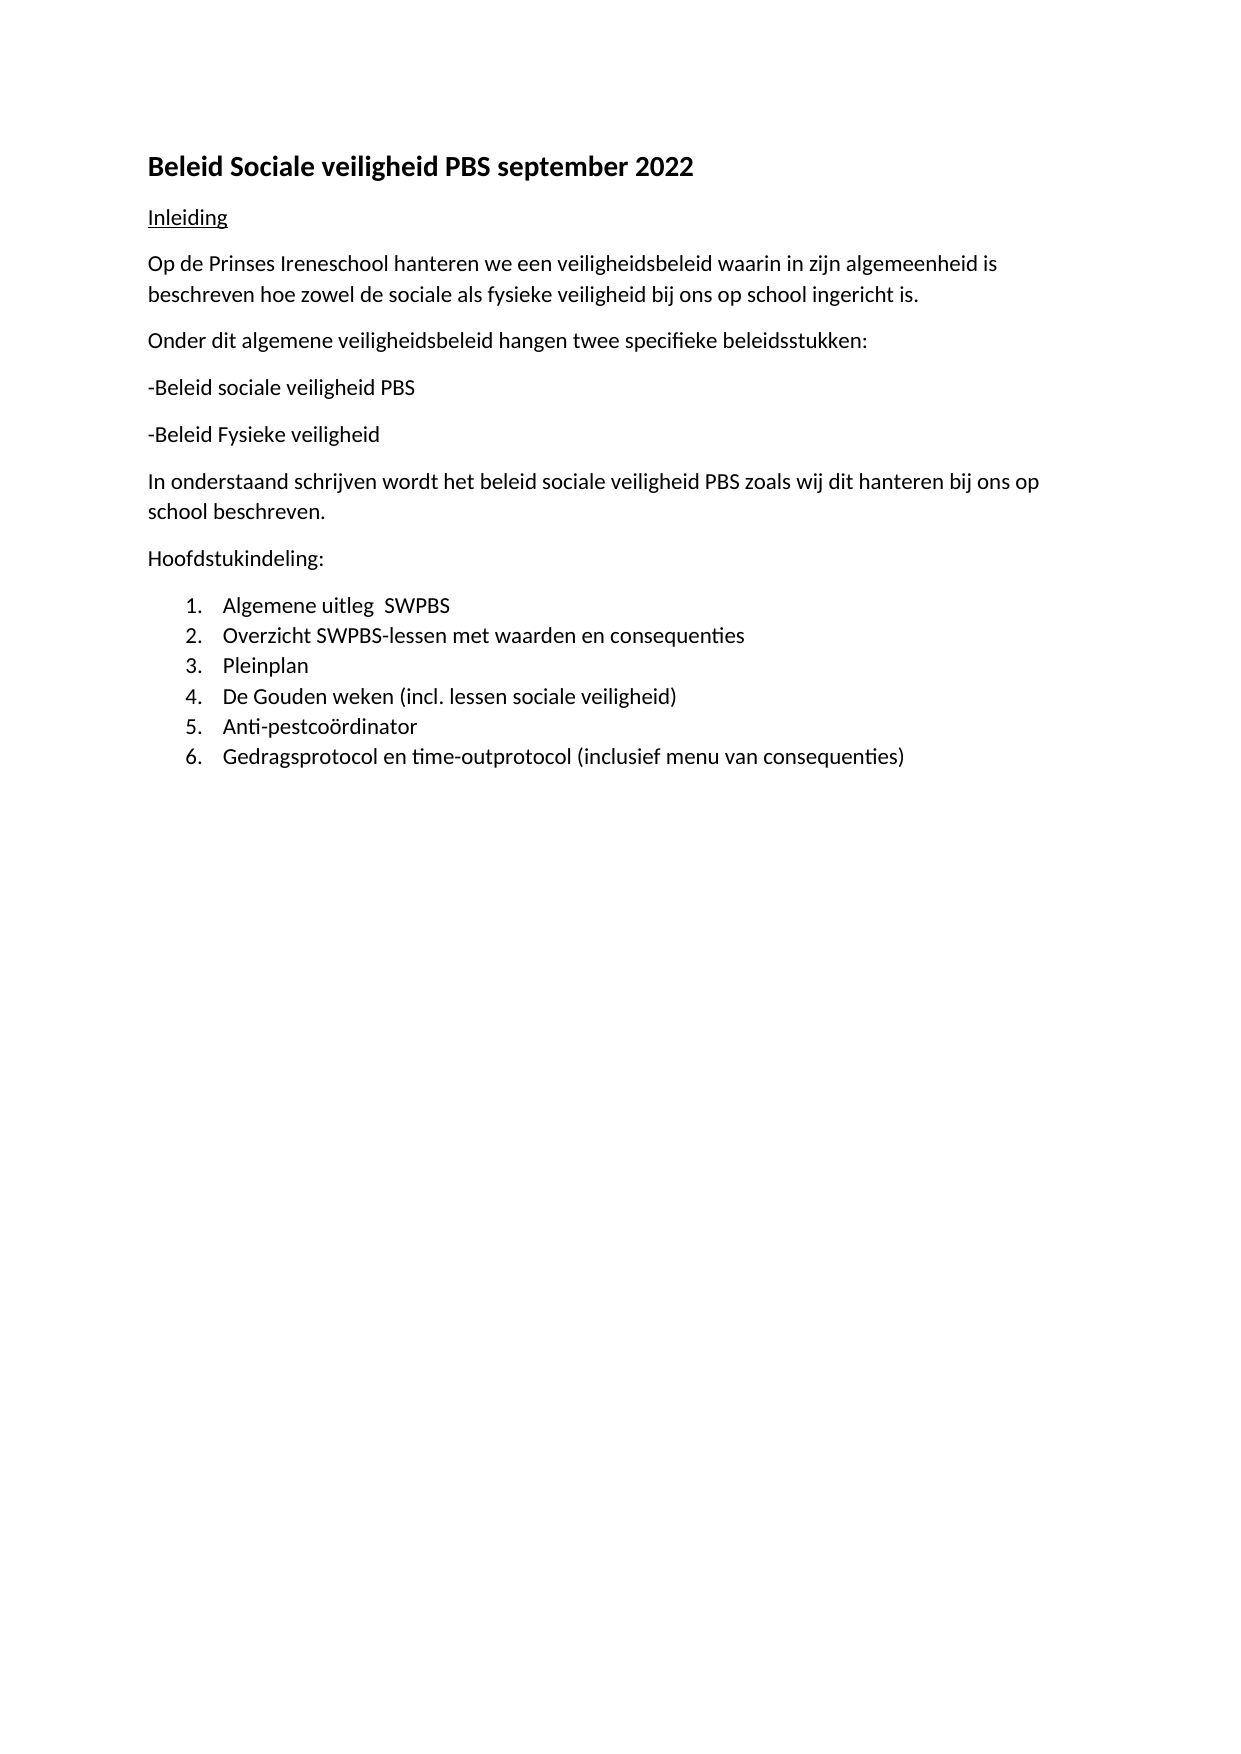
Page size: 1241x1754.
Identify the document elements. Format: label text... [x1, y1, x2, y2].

text Hoofdstukindeling: [148, 544, 1093, 572]
list De Gouden weken (incl. lessen sociale veiligheid) [185, 682, 1093, 710]
list Anti-pestcoördinator [185, 712, 1093, 740]
text -Beleid sociale veiligheid PBS [148, 373, 1093, 402]
list Gedragsprotocol en time-outprotocol (inclusief menu van consequenties) [185, 742, 1093, 770]
text Onder dit algemene veiligheidsbeleid hangen twee specifieke beleidsstukken: [148, 327, 1093, 355]
list Algemene uitleg SWPBS [185, 591, 1093, 619]
text Inleiding [148, 203, 1093, 231]
text Op de Prinses Ireneschool hanteren we een veiligheidsbeleid waarin in zijn algemeenheid is beschreven hoe zowel de sociale als fysieke veiligheid bij ons op school ingericht is. [148, 249, 1093, 308]
list Overzicht SWPBS-lessen met waarden en consequenties [185, 621, 1093, 649]
text In onderstaand schrijven wordt het beleid sociale veiligheid PBS zoals wij dit hanteren bij ons op school beschreven. [148, 467, 1093, 526]
text Beleid Sociale veiligheid PBS september 2022 [148, 148, 1093, 183]
text -Beleid Fysieke veiligheid [148, 420, 1093, 448]
list Pleinplan [185, 652, 1093, 680]
